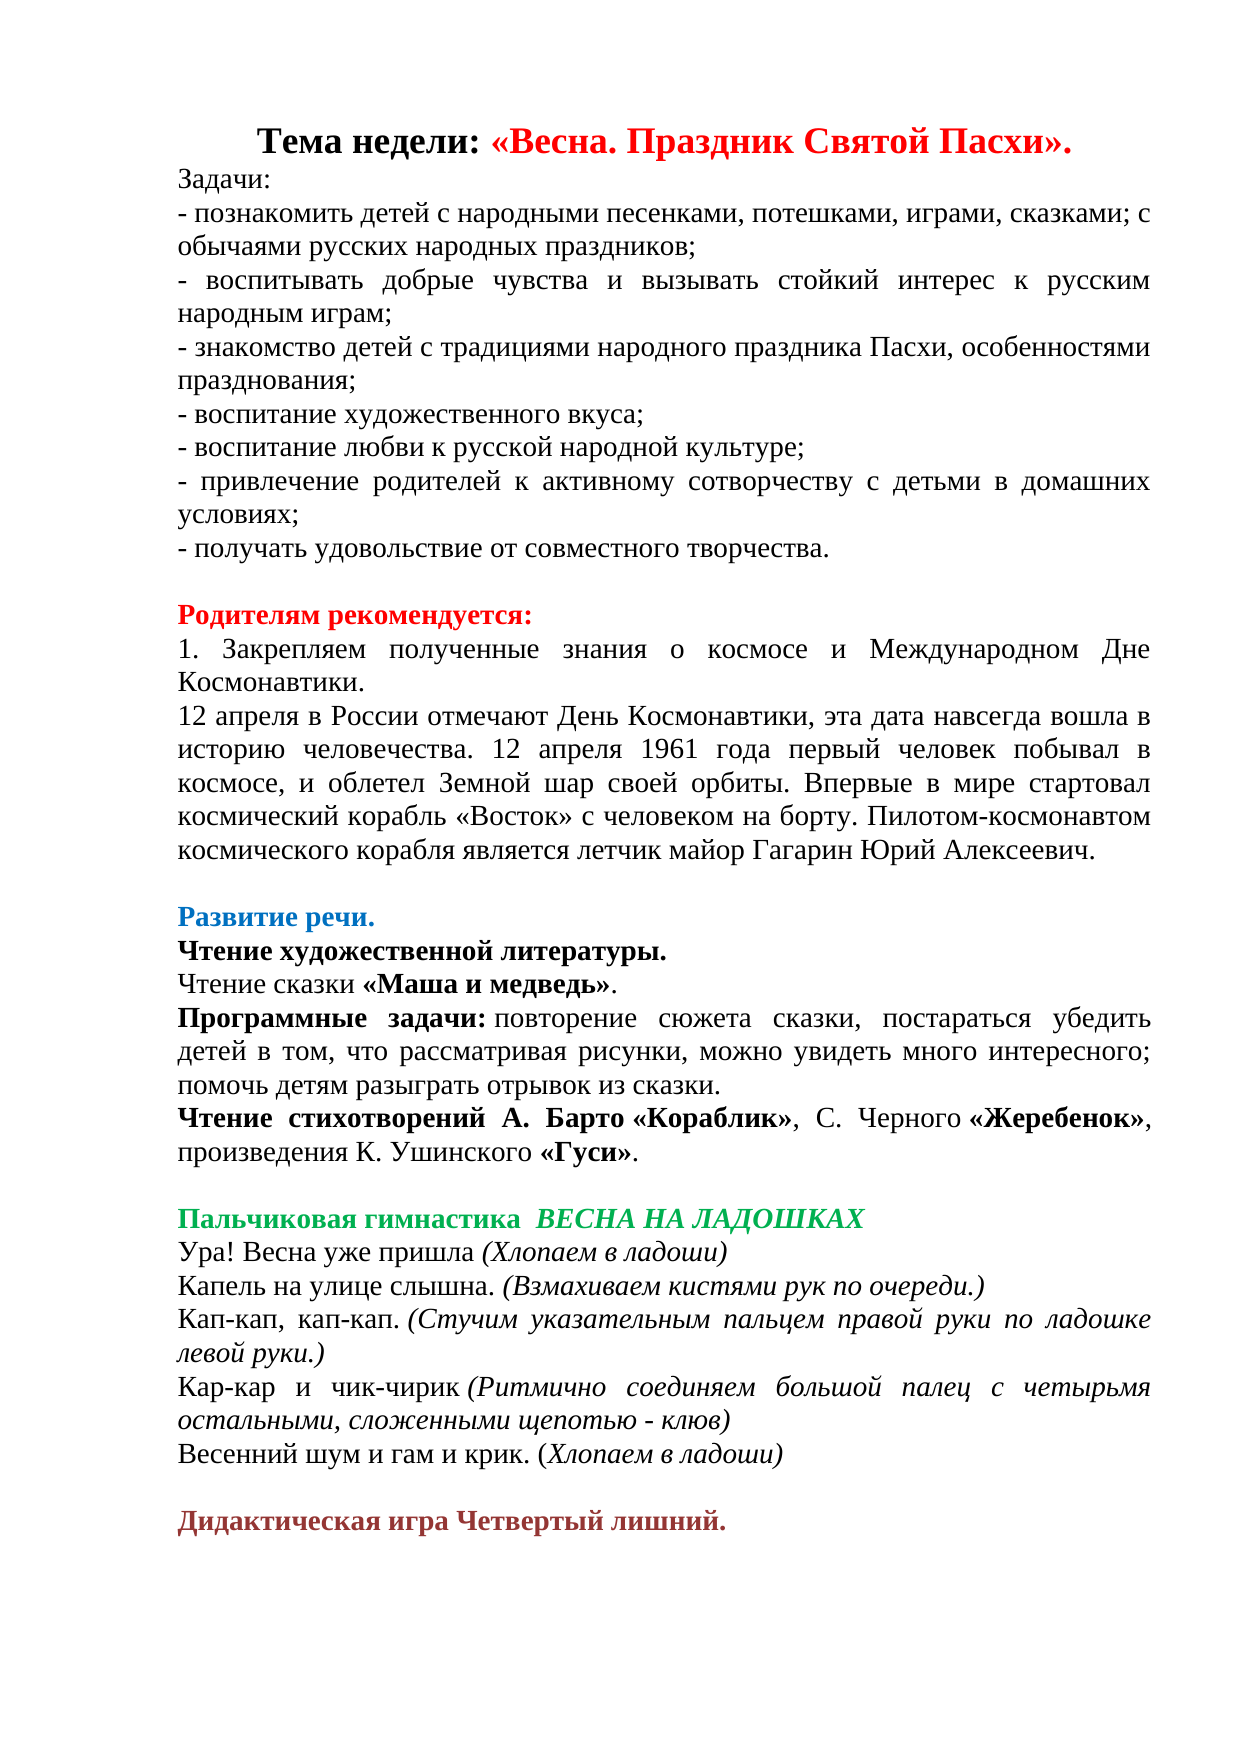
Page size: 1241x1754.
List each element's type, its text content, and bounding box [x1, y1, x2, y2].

text - воспитание художественного вкуса; [177, 396, 1152, 429]
text - познакомить детей с народными песенками, потешками, играми, сказками; с обычаями русских народных праздников; [177, 195, 1152, 262]
text Чтение стихотворений А. Барто «Кораблик», С. Черного «Жеребенок», произведения К. Ушинского «Гуси». [177, 1100, 1152, 1167]
text Капель на улице слышна. (Взмахиваем кистями рук по очереди.) [177, 1268, 1152, 1302]
text 12 апреля в России отмечают День Космонавтики, эта дата навсегда вошла в историю человечества. 12 апреля 1961 года первый человек побывал в космосе, и облетел Земной шар своей орбиты. Впервые в мире стартовал космический корабль «Восток» с человеком на борту. Пилотом-космонавтом космического корабля является летчик майор Гагарин Юрий Алексеевич. [177, 698, 1152, 866]
text Ура! Весна уже пришла (Хлопаем в ладоши) [177, 1234, 1152, 1268]
text - воспитание любви к русской народной культуре; [177, 429, 1152, 463]
text Программные задачи: повторение сюжета сказки, постараться убедить детей в том, что рассматривая рисунки, можно увидеть много интересного; помочь детям разыграть отрывок из сказки. [177, 1000, 1152, 1100]
text Пальчиковая гимнастика ВЕСНА НА ЛАДОШКАХ [177, 1201, 1152, 1234]
text - знакомство детей с традициями народного праздника Пасхи, особенностями празднования; [177, 329, 1152, 396]
text - привлечение родителей к активному сотворчеству с детьми в домашних условиях; [177, 463, 1152, 530]
text Чтение художественной литературы. [177, 933, 1152, 966]
text Кап-кап, кап-кап. (Стучим указательным пальцем правой руки по ладошке левой руки.) [177, 1302, 1152, 1369]
text Задачи: [177, 161, 1152, 195]
text 1. Закрепляем полученные знания о космосе и Международном Дне Космонавтики. [177, 631, 1152, 698]
text Чтение сказки «Маша и медведь». [177, 966, 1152, 1000]
text Дидактическая игра Четвертый лишний. [177, 1503, 1152, 1536]
text - воспитывать добрые чувства и вызывать стойкий интерес к русским народным играм; [177, 262, 1152, 329]
text Кар-кар и чик-чирик (Ритмично соединяем большой палец с четырьмя остальными, сложенными щепотью - клюв) [177, 1369, 1152, 1436]
text Родителям рекомендуется: [177, 597, 1152, 631]
text - получать удовольствие от совместного творчества. [177, 530, 1152, 564]
text Тема недели: «Весна. Праздник Святой Пасхи». [177, 118, 1152, 161]
text Развитие речи. [177, 899, 1152, 933]
text Весенний шум и гам и крик. (Хлопаем в ладоши) [177, 1436, 1152, 1469]
